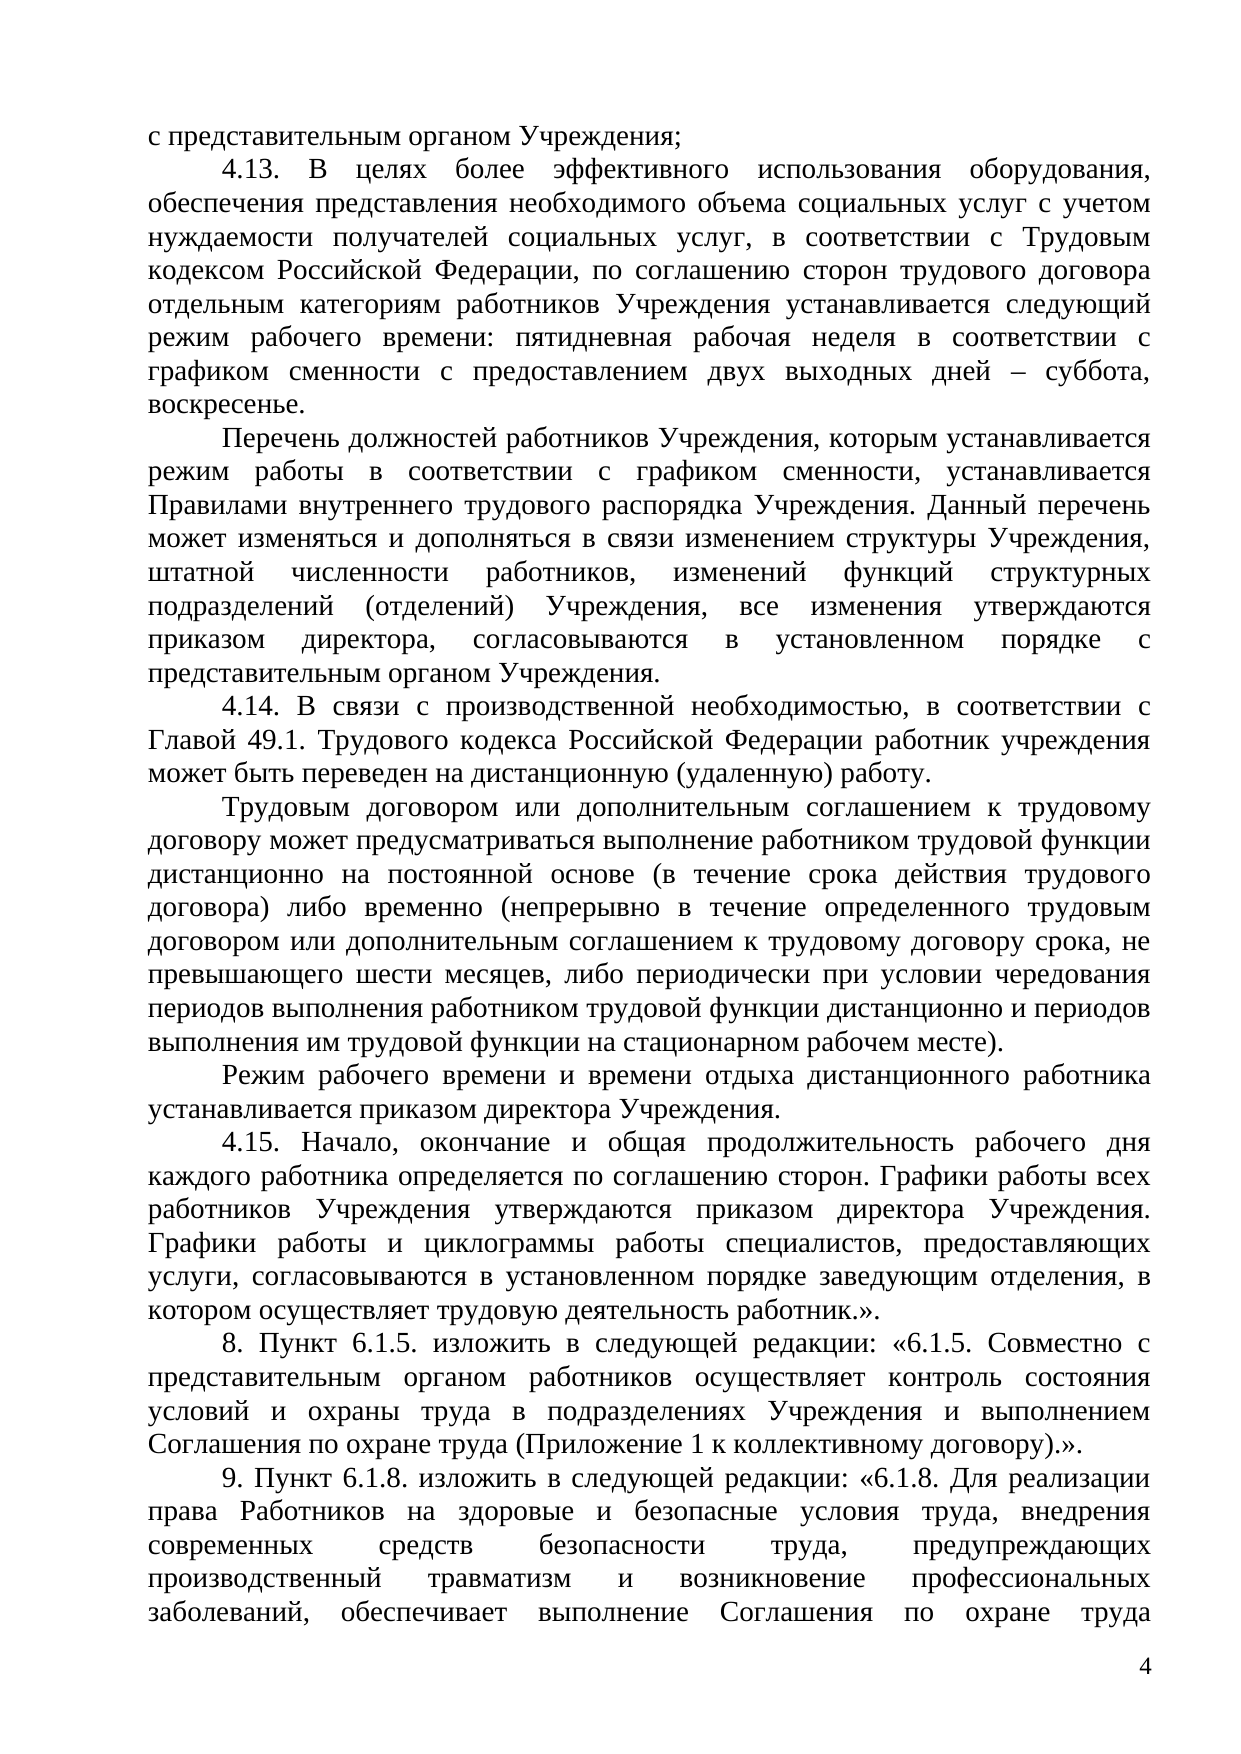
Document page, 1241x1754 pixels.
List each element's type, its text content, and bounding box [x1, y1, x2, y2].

text Трудовым договором или дополнительным соглашением к трудовому договору может предусматриваться выполнение работником трудовой функции дистанционно на постоянной основе (в течение срока действия трудового договора) либо временно (непрерывно в течение определенного трудовым договором или дополнительным соглашением к трудовому договору срока, не превышающего шести месяцев, либо периодически при условии чередования периодов выполнения работником трудовой функции дистанционно и периодов выполнения им трудовой функции на стационарном рабочем месте). [148, 789, 1152, 1057]
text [148, 1460, 1152, 1627]
text 4.15. Начало, окончание и общая продолжительность рабочего дня каждого работника определяется по соглашению сторон. Графики работы всех работников Учреждения утверждаются приказом директора Учреждения. Графики работы и циклограммы работы специалистов, предоставляющих услуги, согласовываются в установленном порядке заведующим отделения, в котором осуществляет трудовую деятельность работник.». [148, 1124, 1152, 1326]
text 4.14. В связи с производственной необходимостью, в соответствии с Главой 49.1. Трудового кодекса Российской Федерации работник учреждения может быть переведен на дистанционную (удаленную) работу. [148, 688, 1152, 789]
text 8. Пункт 6.1.5. изложить в следующей редакции: «6.1.5. Совместно с представительным органом работников осуществляет контроль состояния условий и охраны труда в подразделениях Учреждения и выполнением Соглашения по охране труда (Приложение 1 к коллективному договору).». [148, 1326, 1152, 1460]
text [148, 118, 1152, 152]
text Режим рабочего времени и времени отдыха дистанционного работника устанавливается приказом директора Учреждения. [148, 1057, 1152, 1124]
text 4.13. В целях более эффективного использования оборудования, обеспечения представления необходимого объема социальных услуг с учетом нуждаемости получателей социальных услуг, в соответствии с Трудовым кодексом Российской Федерации, по соглашению сторон трудового договора отдельным категориям работников Учреждения устанавливается следующий режим рабочего времени: пятидневная рабочая неделя в соответствии с графиком сменности с предоставлением двух выходных дней – суббота, воскресенье. [148, 152, 1152, 420]
text Перечень должностей работников Учреждения, которым устанавливается режим работы в соответствии с графиком сменности, устанавливается Правилами внутреннего трудового распорядка Учреждения. Данный перечень может изменяться и дополняться в связи изменением структуры Учреждения, штатной численности работников, изменений функций структурных подразделений (отделений) Учреждения, все изменения утверждаются приказом директора, согласовываются в установленном порядке с представительным органом Учреждения. [148, 420, 1152, 688]
